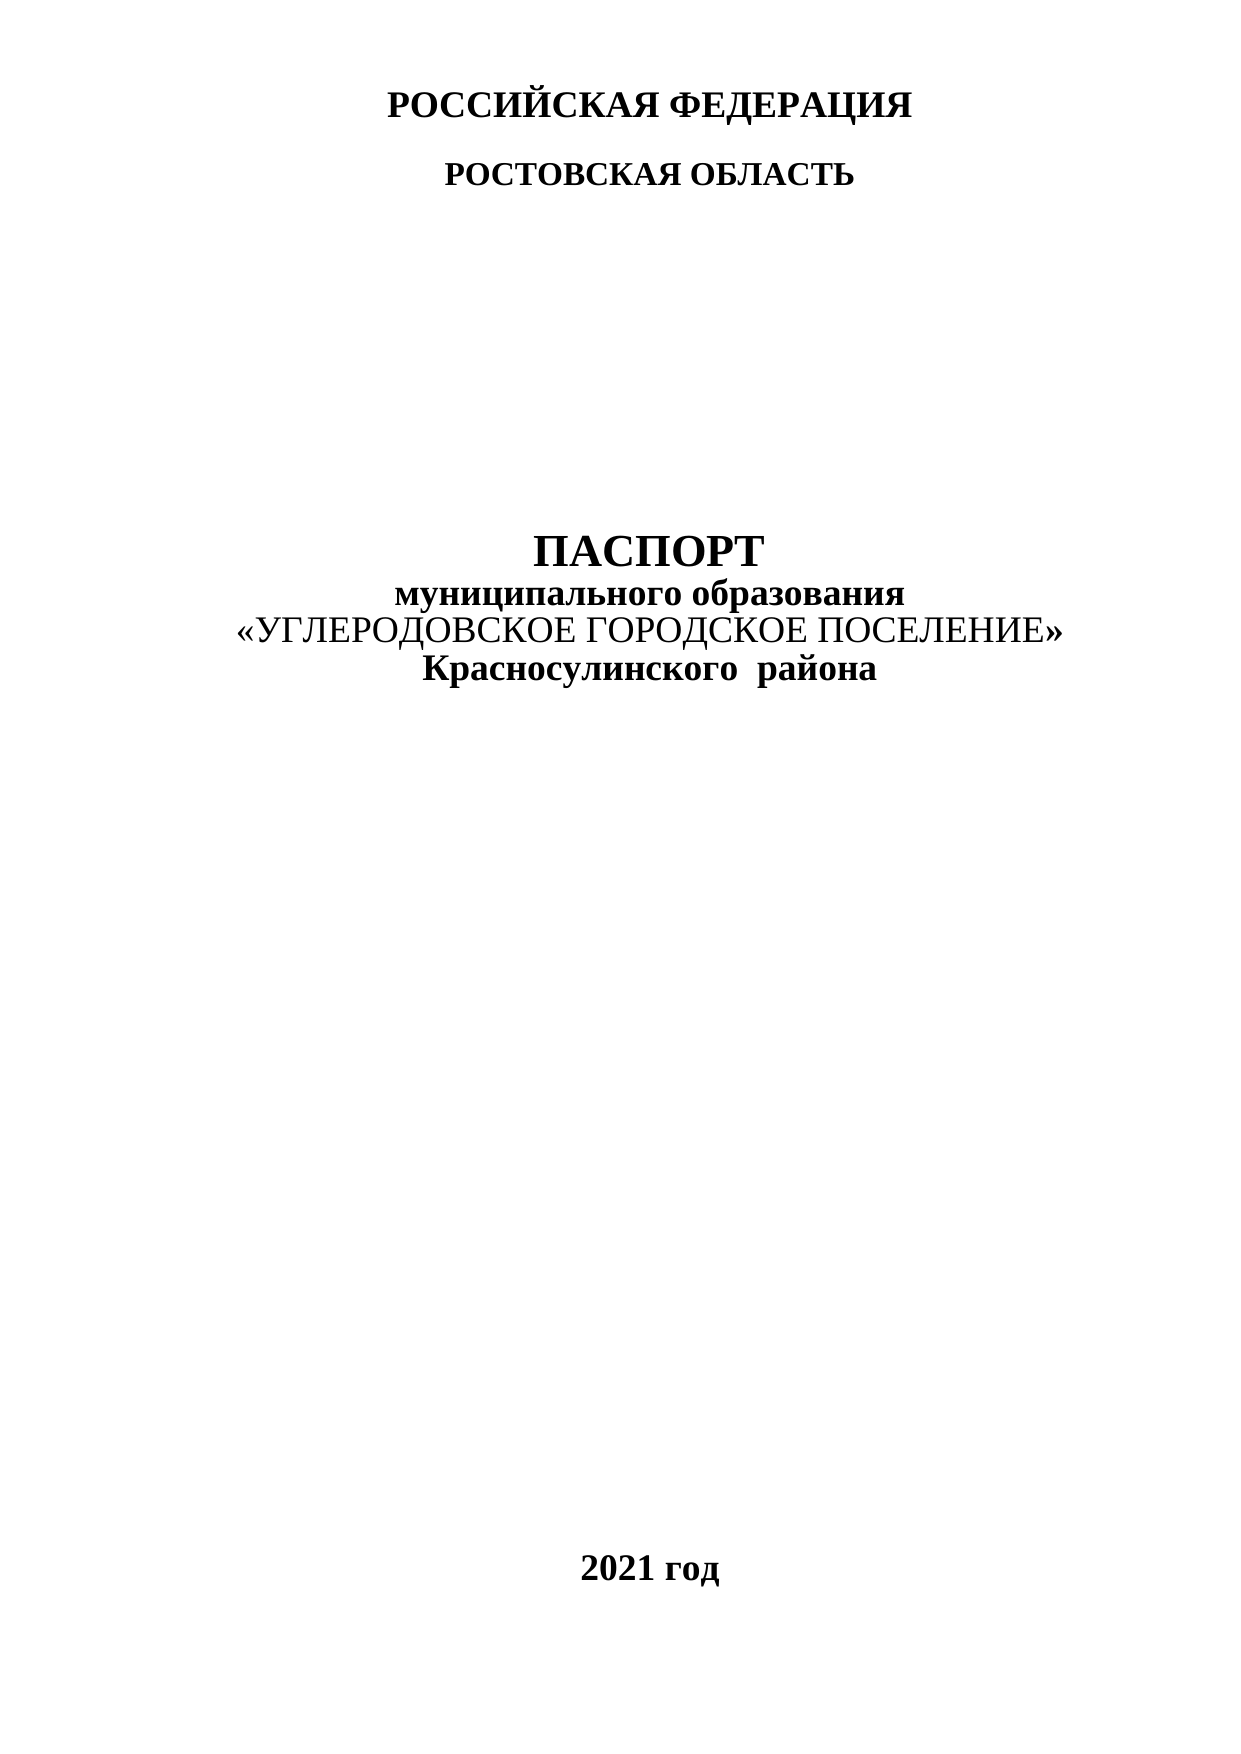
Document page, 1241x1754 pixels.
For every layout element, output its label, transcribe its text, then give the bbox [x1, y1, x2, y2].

subtitle РОСТОВСКАЯ ОБЛАСТЬ [118, 159, 1181, 192]
subtitle Российская Федерация [118, 88, 1181, 125]
text ПАСПОРТ [118, 529, 1181, 575]
text 2021 год [118, 1551, 1181, 1588]
text «Углеродовское городское поселение» Красносулинского района [118, 613, 1181, 688]
text муниципального образования [118, 575, 1181, 613]
